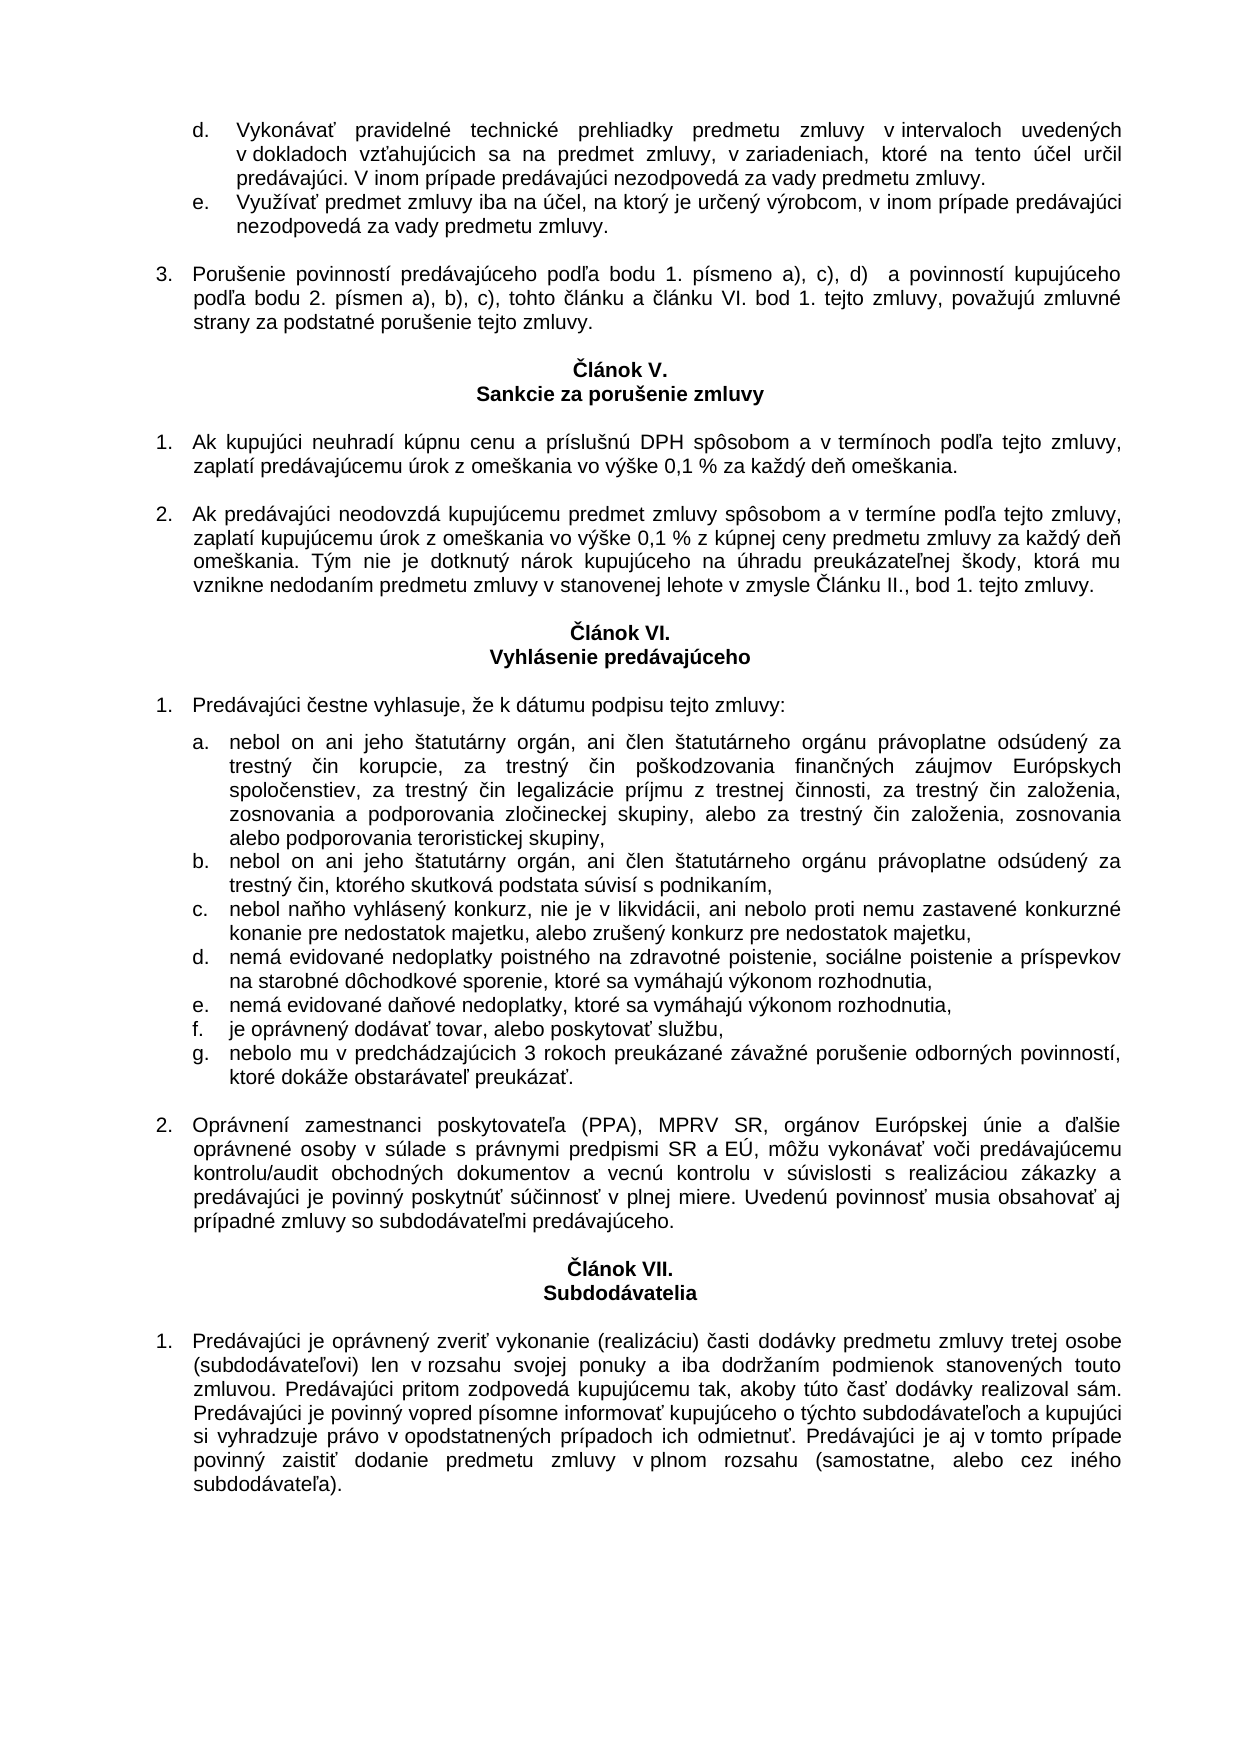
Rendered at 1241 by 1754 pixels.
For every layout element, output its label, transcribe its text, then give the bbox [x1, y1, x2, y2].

list nebol naňho vyhlásený konkurz, nie je v likvidácii, ani nebolo proti nemu zastavené konkurzné konanie pre nedostatok majetku, alebo zrušený konkurz pre nedostatok majetku, [192, 897, 1122, 945]
list Predávajúci čestne vyhlasuje, že k dátumu podpisu tejto zmluvy: [156, 693, 1122, 717]
text Subdodávatelia [118, 1281, 1122, 1304]
text Článok VII. [118, 1257, 1122, 1281]
text Vyhlásenie predávajúceho [118, 645, 1122, 669]
list Oprávnení zamestnanci poskytovateľa (PPA), MPRV SR, orgánov Európskej únie a ďalšie oprávnené osoby v súlade s právnymi predpismi SR a EÚ, môžu vykonávať voči predávajúcemu kontrolu/audit obchodných dokumentov a vecnú kontrolu v súvislosti s realizáciou zákazky a predávajúci je povinný poskytnúť súčinnosť v plnej miere. Uvedenú povinnosť musia obsahovať aj prípadné zmluvy so subdodávateľmi predávajúceho. [156, 1113, 1122, 1233]
list Ak predávajúci neodovzdá kupujúcemu predmet zmluvy spôsobom a v termíne podľa tejto zmluvy, zaplatí kupujúcemu úrok z omeškania vo výške 0,1 % z kúpnej ceny predmetu zmluvy za každý deň omeškania. Tým nie je dotknutý nárok kupujúceho na úhradu preukázateľnej škody, ktorá mu vznikne nedodaním predmetu zmluvy v stanovenej lehote v zmysle Článku II., bod 1. tejto zmluvy. [156, 501, 1122, 597]
list je oprávnený dodávať tovar, alebo poskytovať službu, [192, 1017, 1122, 1041]
list nemá evidované daňové nedoplatky, ktoré sa vymáhajú výkonom rozhodnutia, [192, 993, 1122, 1017]
text Článok VI. [118, 621, 1122, 645]
list Využívať predmet zmluvy iba na účel, na ktorý je určený výrobcom, v inom prípade predávajúci nezodpovedá za vady predmetu zmluvy. [192, 190, 1122, 238]
text Sankcie za porušenie zmluvy [118, 382, 1122, 406]
list nebol on ani jeho štatutárny orgán, ani člen štatutárneho orgánu právoplatne odsúdený za trestný čin, ktorého skutková podstata súvisí s podnikaním, [192, 849, 1122, 897]
text Článok V. [118, 358, 1122, 382]
list nebol on ani jeho štatutárny orgán, ani člen štatutárneho orgánu právoplatne odsúdený za trestný čin korupcie, za trestný čin poškodzovania finančných záujmov Európskych spoločenstiev, za trestný čin legalizácie príjmu z trestnej činnosti, za trestný čin založenia, zosnovania a podporovania zločineckej skupiny, alebo za trestný čin založenia, zosnovania alebo podporovania teroristickej skupiny, [192, 729, 1122, 849]
list nemá evidované nedoplatky poistného na zdravotné poistenie, sociálne poistenie a príspevkov na starobné dôchodkové sporenie, ktoré sa vymáhajú výkonom rozhodnutia, [192, 945, 1122, 993]
list Ak kupujúci neuhradí kúpnu cenu a príslušnú DPH spôsobom a v termínoch podľa tejto zmluvy, zaplatí predávajúcemu úrok z omeškania vo výške 0,1 % za každý deň omeškania. [156, 429, 1122, 477]
list Predávajúci je oprávnený zveriť vykonanie (realizáciu) časti dodávky predmetu zmluvy tretej osobe (subdodávateľovi) len v rozsahu svojej ponuky a iba dodržaním podmienok stanovených touto zmluvou. Predávajúci pritom zodpovedá kupujúcemu tak, akoby túto časť dodávky realizoval sám. Predávajúci je povinný vopred písomne informovať kupujúceho o týchto subdodávateľoch a kupujúci si vyhradzuje právo v opodstatnených prípadoch ich odmietnuť. Predávajúci je aj v tomto prípade povinný zaistiť dodanie predmetu zmluvy v plnom rozsahu (samostatne, alebo cez iného subdodávateľa). [156, 1328, 1122, 1496]
list nebolo mu v predchádzajúcich 3 rokoch preukázané závažné porušenie odborných povinností, ktoré dokáže obstarávateľ preukázať. [192, 1041, 1122, 1089]
list Porušenie povinností predávajúceho podľa bodu 1. písmeno a), c), d) a povinností kupujúceho podľa bodu 2. písmen a), b), c), tohto článku a článku VI. bod 1. tejto zmluvy, považujú zmluvné strany za podstatné porušenie tejto zmluvy. [156, 262, 1122, 334]
list Vykonávať pravidelné technické prehliadky predmetu zmluvy v intervaloch uvedených v dokladoch vzťahujúcich sa na predmet zmluvy, v zariadeniach, ktoré na tento účel určil predávajúci. V inom prípade predávajúci nezodpovedá za vady predmetu zmluvy. [192, 118, 1122, 190]
